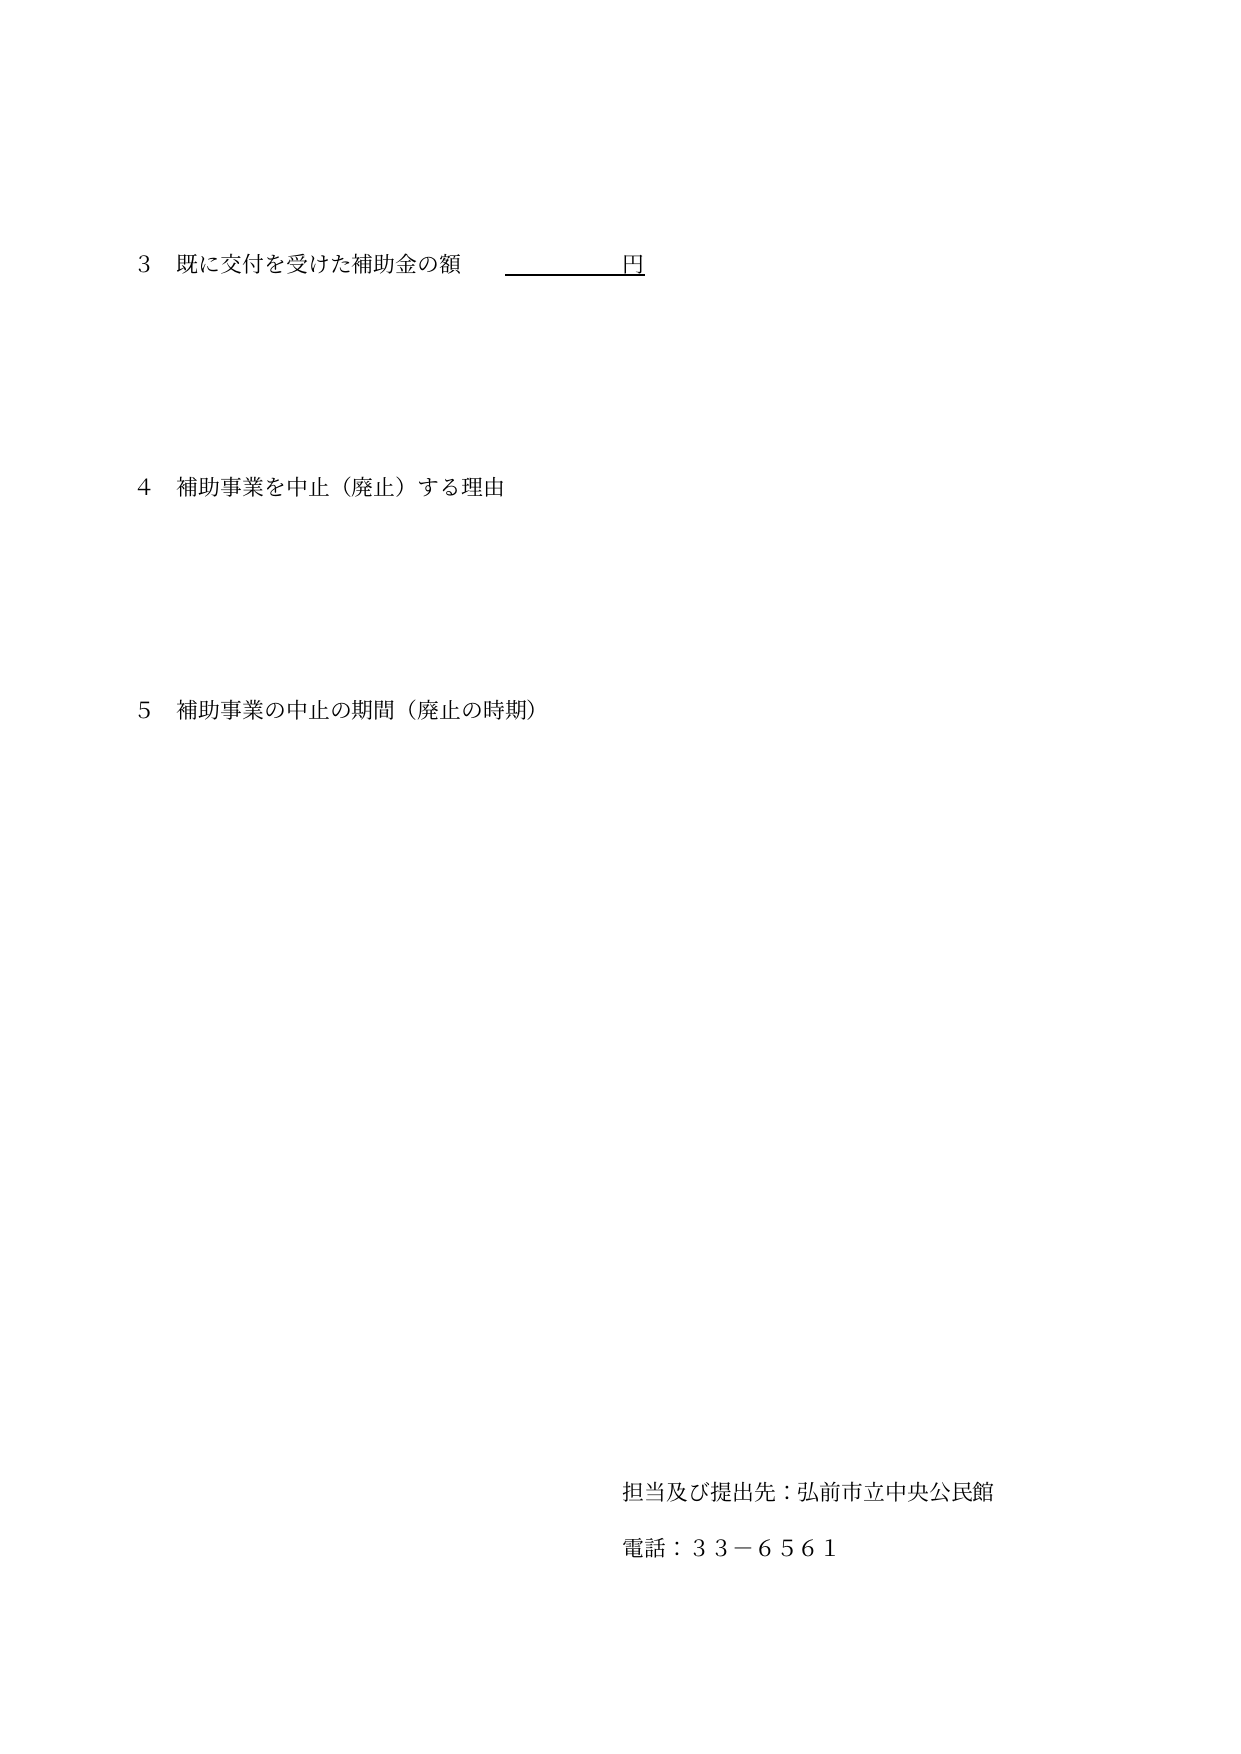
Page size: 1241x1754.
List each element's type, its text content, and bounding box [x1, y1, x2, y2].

text ４ 補助事業を中止（廃止）する理由 [133, 458, 1063, 514]
text ５ 補助事業の中止の期間（廃止の時期） [133, 682, 1063, 737]
text ３ 既に交付を受けた補助金の額 円 [133, 235, 1063, 291]
text 電話：３３－６５６１ [601, 1519, 1063, 1575]
text 担当及び提出先：弘前市立中央公民館 [601, 1463, 1063, 1519]
